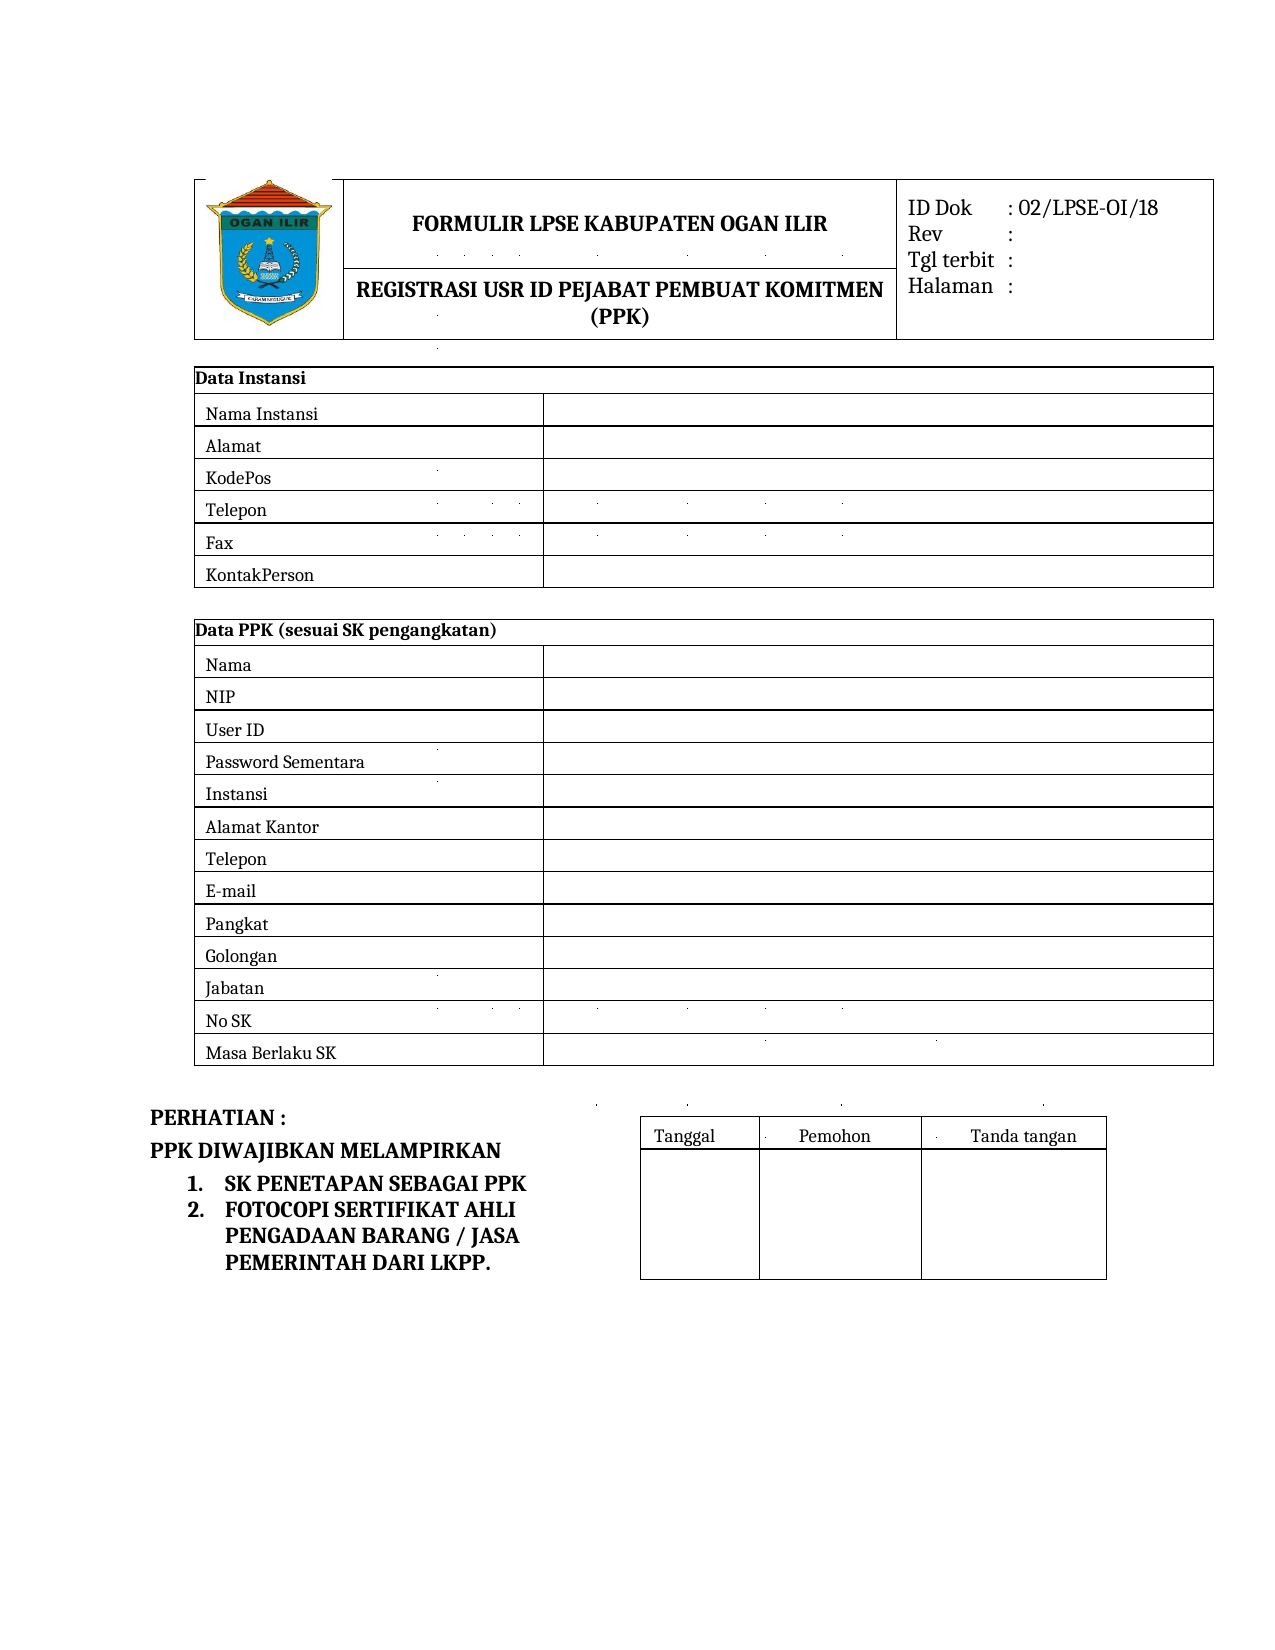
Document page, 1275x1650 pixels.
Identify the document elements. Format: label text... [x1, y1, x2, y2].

table_cell E-mail [195, 872, 543, 903]
table_cell [544, 743, 1213, 774]
picture [205, 179, 333, 326]
table_cell [544, 1034, 1213, 1065]
table_cell Fax [195, 524, 543, 554]
table_cell Golongan [195, 937, 543, 968]
table_cell [544, 646, 1213, 677]
table_cell KontakPerson [195, 556, 543, 587]
table_cell [544, 808, 1213, 838]
table_cell Instansi [195, 775, 543, 806]
table_header FORMULIR LPSE KABUPATEN OGAN ILIR [344, 180, 896, 267]
table_cell [544, 775, 1213, 806]
table_cell Nama [195, 646, 543, 677]
table_cell No SK [195, 1001, 543, 1032]
table_header Pemohon [760, 1117, 921, 1148]
table_cell Masa Berlaku SK [195, 1034, 543, 1065]
table_cell [641, 1150, 759, 1279]
table_header Tanggal [641, 1117, 759, 1148]
table_cell Alamat Kantor [195, 808, 543, 838]
table_cell REGISTRASI USR ID PEJABAT PEMBUAT KOMITMEN (PPK) [344, 269, 896, 339]
table_cell [760, 1150, 921, 1279]
table_cell [544, 711, 1213, 742]
table_header [195, 180, 343, 339]
table_cell [544, 427, 1213, 458]
table_cell [544, 905, 1213, 936]
table_cell Telepon [195, 840, 543, 871]
table_cell User ID [195, 711, 543, 742]
table_cell Nama Instansi [195, 394, 543, 425]
table_cell [544, 678, 1213, 709]
table_cell [544, 491, 1213, 522]
list FOTOCOPI SERTIFIKAT AHLI PENGADAAN BARANG / JASA PEMERINTAH DARI LKPP. [187, 1197, 640, 1276]
table_cell [544, 1001, 1213, 1032]
table_cell Pangkat [195, 905, 543, 936]
table_cell [544, 840, 1213, 871]
list SK PENETAPAN SEBAGAI PPK [187, 1170, 640, 1197]
table_header ID Dok : 02/LPSE-OI/18 Rev : Tgl terbit : Halaman : [897, 180, 1213, 339]
table_cell [544, 394, 1213, 425]
table_cell Alamat [195, 427, 543, 458]
table_header Data Instansi [195, 368, 1213, 393]
table_cell KodePos [195, 459, 543, 490]
table_cell [544, 937, 1213, 968]
table_cell Telepon [195, 491, 543, 522]
table_header Data PPK (sesuai SK pengangkatan) [195, 620, 1213, 644]
text PERHATIAN : [150, 1105, 758, 1131]
table_cell NIP [195, 678, 543, 709]
text PPK DIWAJIBKAN MELAMPIRKAN [150, 1138, 640, 1164]
table_header Tanda tangan [922, 1117, 1106, 1148]
table_cell Jabatan [195, 969, 543, 1000]
table_cell [544, 556, 1213, 587]
table_cell Password Sementara [195, 743, 543, 774]
table_cell [544, 459, 1213, 490]
table_cell [544, 969, 1213, 1000]
table_cell [544, 872, 1213, 903]
table_cell [544, 524, 1213, 554]
table_cell [922, 1150, 1106, 1279]
